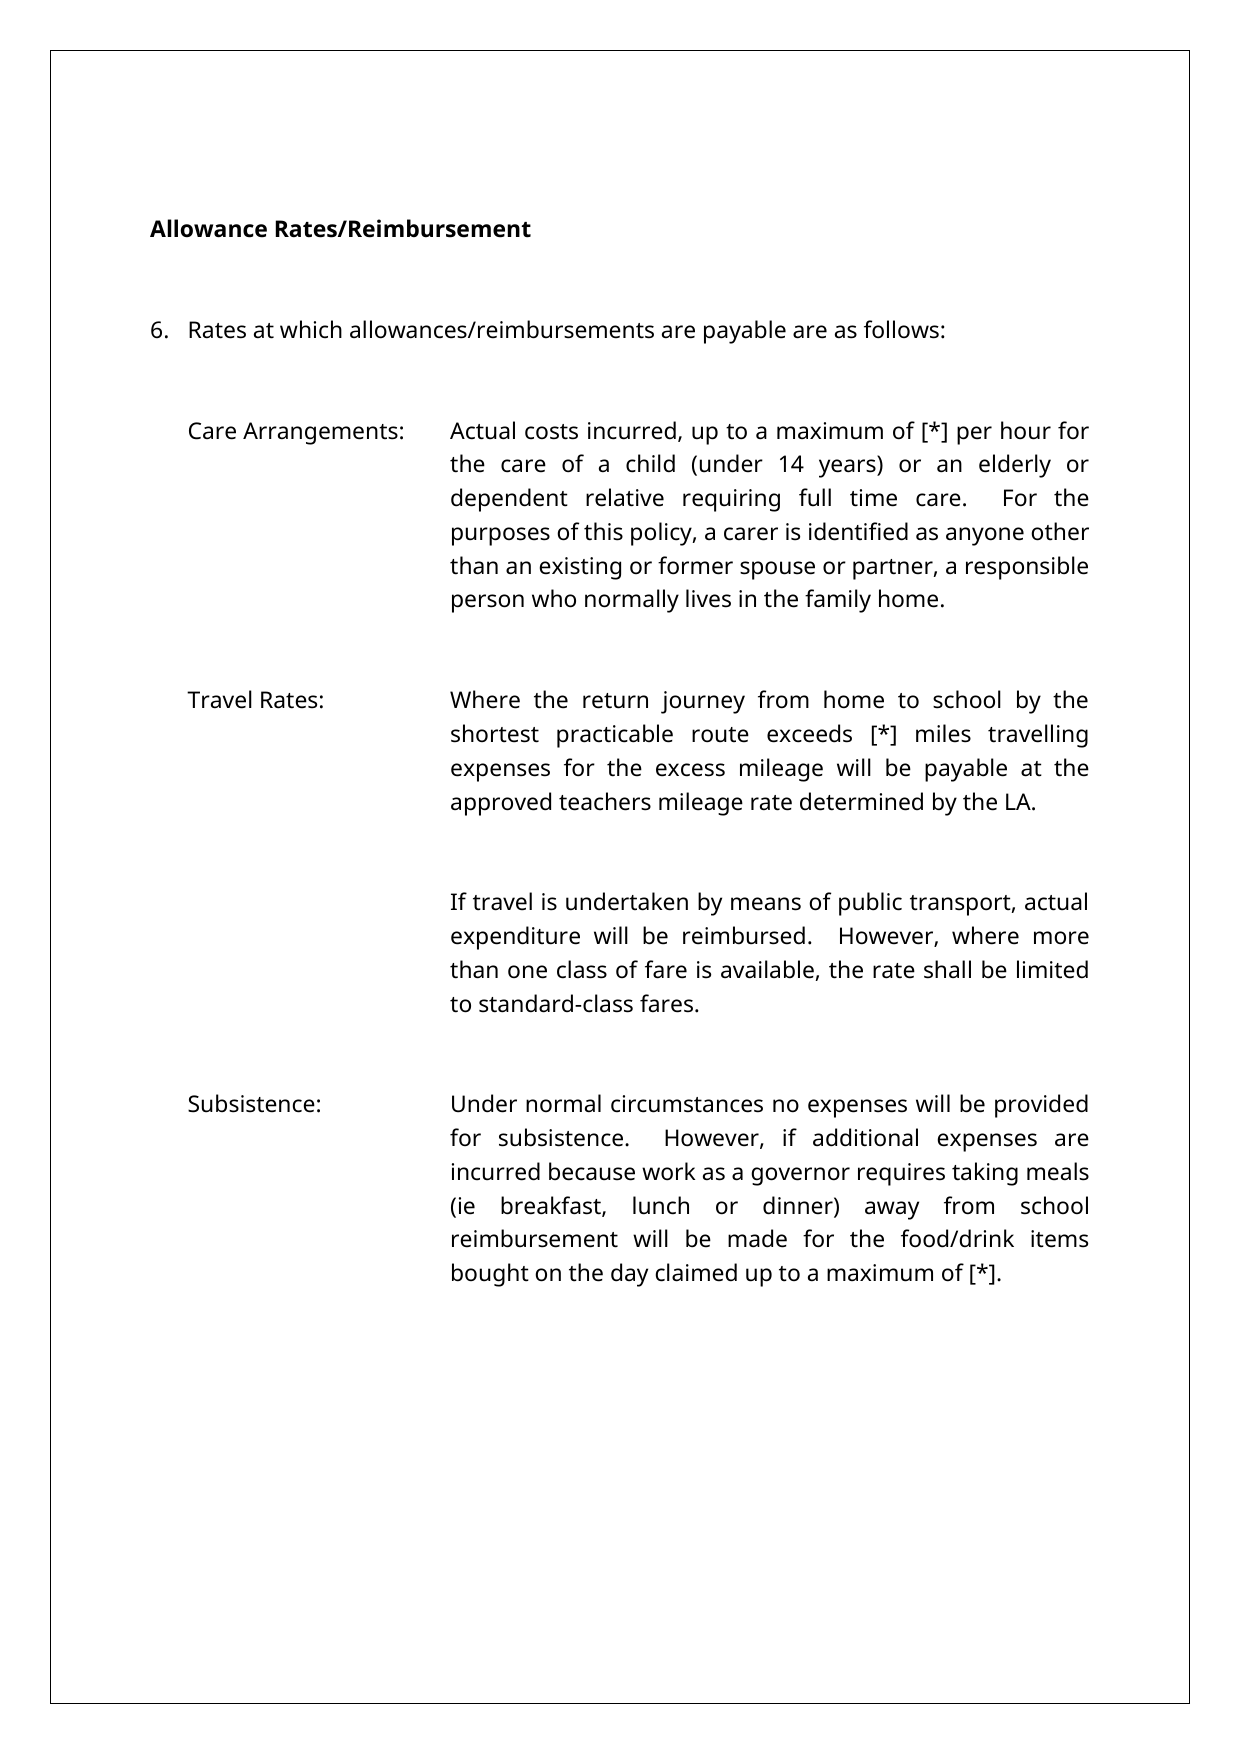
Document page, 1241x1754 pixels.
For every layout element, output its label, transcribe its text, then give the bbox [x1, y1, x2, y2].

text If travel is undertaken by means of public transport, actual expenditure will be reimbursed. However, where more than one class of fare is available, the rate shall be limited to standard-class fares. [150, 886, 1090, 1019]
text Allowance Rates/Reimbursement [150, 213, 1090, 244]
text Subsistence: Under normal circumstances no expenses will be provided for subsistence. However, if additional expenses are incurred because work as a governor requires taking meals (ie breakfast, lunch or dinner) away from school reimbursement will be made for the food/drink items bought on the day claimed up to a maximum of [*]. [150, 1088, 1090, 1288]
text Care Arrangements: Actual costs incurred, up to a maximum of [*] per hour for the care of a child (under 14 years) or an elderly or dependent relative requiring full time care. For the purposes of this policy, a carer is identified as anyone other than an existing or former spouse or partner, a responsible person who normally lives in the family home. [150, 414, 1090, 614]
text Travel Rates: Where the return journey from home to school by the shortest practicable route exceeds [*] miles travelling expenses for the excess mileage will be payable at the approved teachers mileage rate determined by the LA. [150, 684, 1090, 817]
text 6. Rates at which allowances/reimbursements are payable are as follows: [150, 314, 1090, 345]
